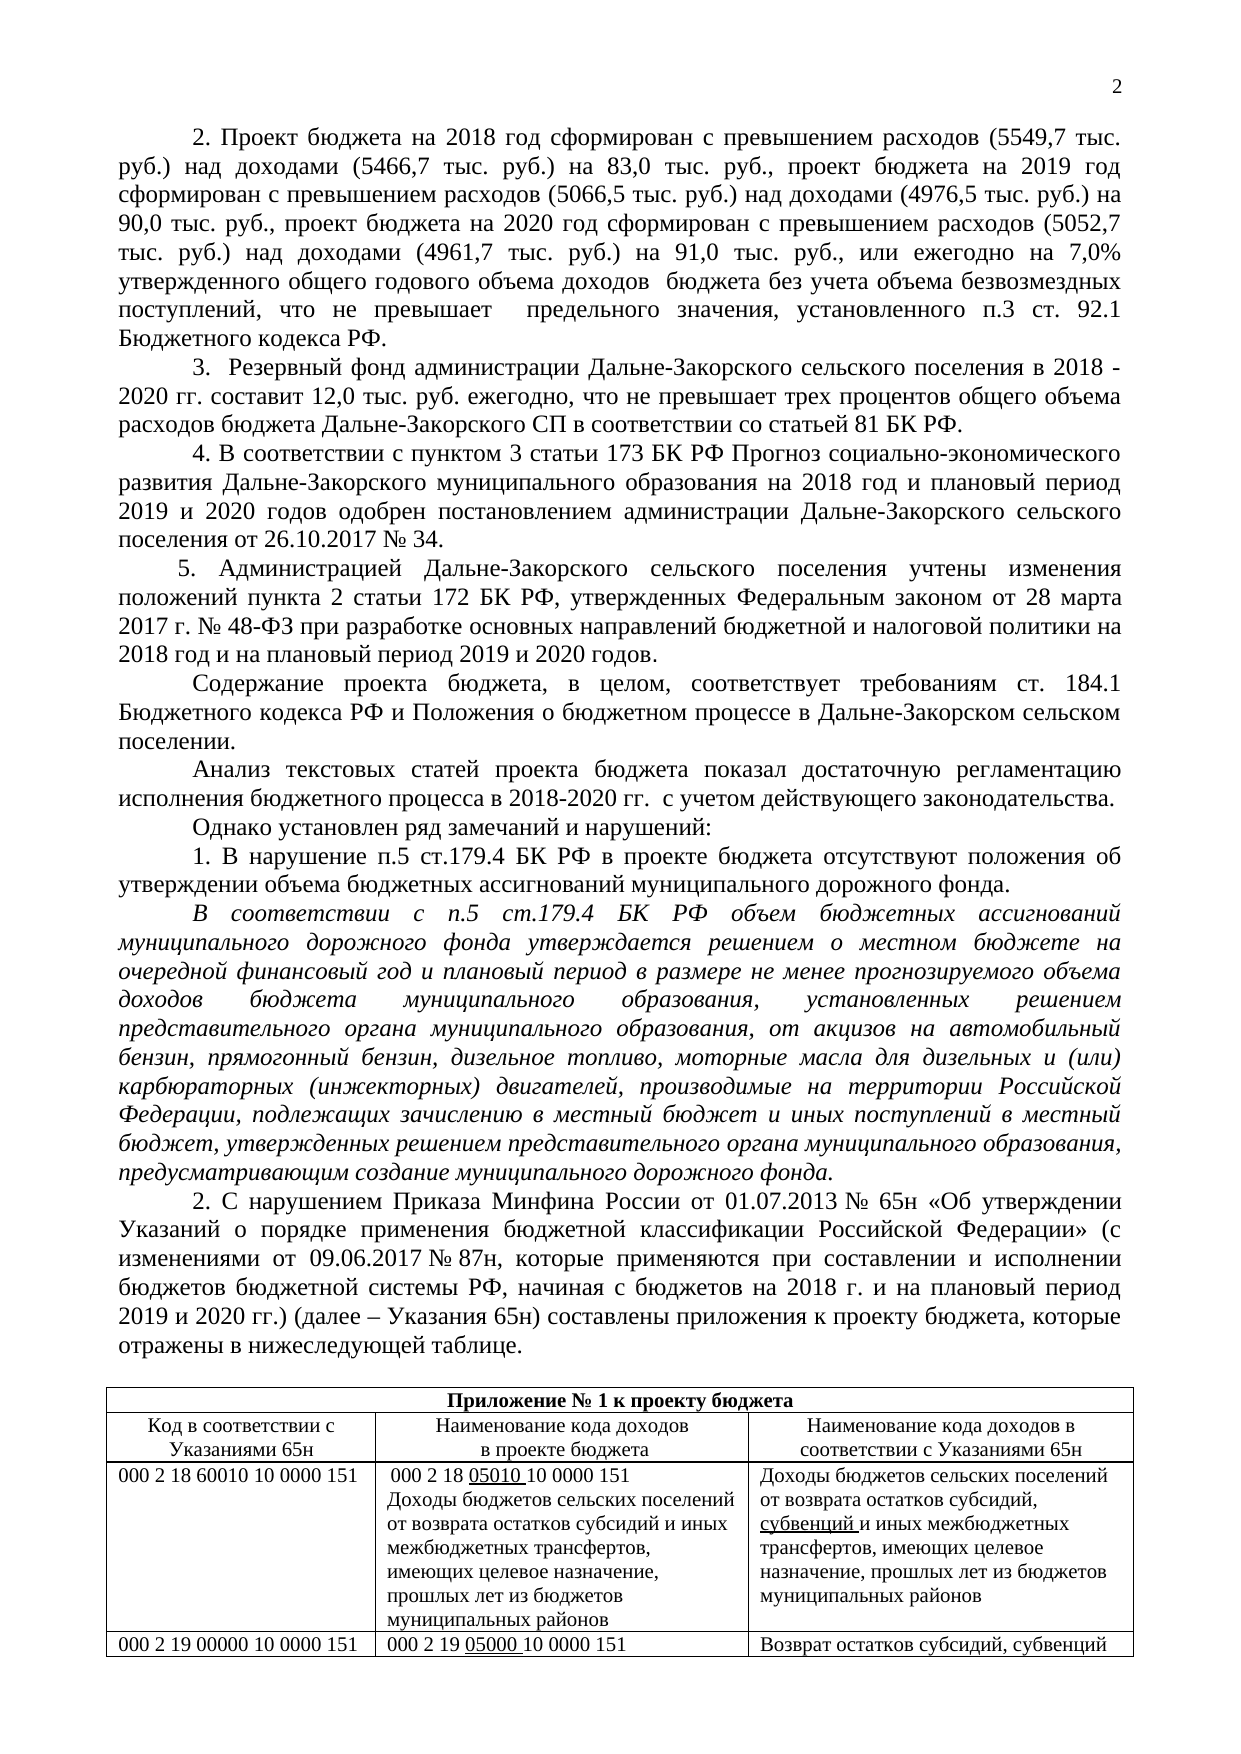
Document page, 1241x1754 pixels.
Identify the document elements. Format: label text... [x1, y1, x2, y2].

list В нарушение п.5 ст.179.4 БК РФ в проекте бюджета отсутствуют положения об утверждении объема бюджетных ассигнований муниципального дорожного фонда. [118, 841, 1122, 898]
text 3. Резервный фонд администрации Дальне-Закорского сельского поселения в 2018 -2020 гг. составит 12,0 тыс. руб. ежегодно, что не превышает трех процентов общего объема расходов бюджета Дальне-Закорского СП в соответствии со статьей 81 БК РФ. [118, 352, 1122, 438]
title Содержание проекта бюджета, в целом, соответствует требованиям ст. 184.1 Бюджетного кодекса РФ и Положения о бюджетном процессе в Дальне-Закорском сельском поселении. [118, 668, 1122, 754]
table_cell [749, 1632, 1133, 1656]
table_cell Наименование кода доходов в проекте бюджета [376, 1413, 748, 1461]
table_cell 000 2 18 05010 10 0000 151 Доходы бюджетов сельских поселений от возврата остатков субсидий и иных межбюджетных трансфертов, имеющих целевое назначение, прошлых лет из бюджетов муниципальных районов [376, 1463, 748, 1631]
title Анализ текстовых статей проекта бюджета показал достаточную регламентацию исполнения бюджетного процесса в 2018-2020 гг. с учетом действующего законодательства. [118, 754, 1122, 812]
text 2. Проект бюджета на 2018 год сформирован с превышением расходов (5549,7 тыс. руб.) над доходами (5466,7 тыс. руб.) на 83,0 тыс. руб., проект бюджета на 2019 год сформирован с превышением расходов (5066,5 тыс. руб.) над доходами (4976,5 тыс. руб.) на 90,0 тыс. руб., проект бюджета на 2020 год сформирован с превышением расходов (5052,7 тыс. руб.) над доходами (4961,7 тыс. руб.) на 91,0 тыс. руб., или ежегодно на 7,0% утвержденного общего годового объема доходов бюджета без учета объема безвозмездных поступлений, что не превышает предельного значения, установленного п.3 ст. 92.1 Бюджетного кодекса РФ. [118, 122, 1122, 352]
text 5. Администрацией Дальне-Закорского сельского поселения учтены изменения положений пункта 2 статьи 172 БК РФ, утвержденных Федеральным законом от 28 марта 2017 г. № 48-ФЗ при разработке основных направлений бюджетной и налоговой политики на 2018 год и на плановый период 2019 и 2020 годов. [118, 553, 1122, 668]
text В соответствии с п.5 ст.179.4 БК РФ объем бюджетных ассигнований муниципального дорожного фонда утверждается решением о местном бюджете на очередной финансовый год и плановый период в размере не менее прогнозируемого объема доходов бюджета муниципального образования, установленных решением представительного органа муниципального образования, от акцизов на автомобильный бензин, прямогонный бензин, дизельное топливо, моторные масла для дизельных и (или) карбюраторных (инжекторных) двигателей, производимые на территории Российской Федерации, подлежащих зачислению в местный бюджет и иных поступлений в местный бюджет, утвержденных решением представительного органа муниципального образования, предусматривающим создание муниципального дорожного фонда. [118, 898, 1122, 1186]
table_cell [107, 1632, 375, 1656]
table_cell Код в соответствии с Указаниями 65н [107, 1413, 375, 1461]
table_cell Доходы бюджетов сельских поселений от возврата остатков субсидий, субвенций и иных межбюджетных трансфертов, имеющих целевое назначение, прошлых лет из бюджетов муниципальных районов [749, 1463, 1133, 1631]
text 4. В соответствии с пунктом 3 статьи 173 БК РФ Прогноз социально-экономического развития Дальне-Закорского муниципального образования на 2018 год и плановый период 2019 и 2020 годов одобрен постановлением администрации Дальне-Закорского сельского поселения от 26.10.2017 № 34. [118, 438, 1122, 553]
table_cell 000 2 18 60010 10 0000 151 [107, 1463, 375, 1631]
table_cell Наименование кода доходов в соответствии с Указаниями 65н [749, 1413, 1133, 1461]
table_header Приложение № 1 к проекту бюджета [107, 1388, 1133, 1412]
title Однако установлен ряд замечаний и нарушений: [118, 812, 1122, 841]
text 2. С нарушением Приказа Минфина России от 01.07.2013 № 65н «Об утверждении Указаний о порядке применения бюджетной классификации Российской Федерации» (с изменениями от 09.06.2017 № 87н, которые применяются при составлении и исполнении бюджетов бюджетной системы РФ, начиная с бюджетов на 2018 г. и на плановый период 2019 и 2020 гг.) (далее – Указания 65н) составлены приложения к проекту бюджета, которые отражены в нижеследующей таблице. [118, 1186, 1122, 1358]
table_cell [376, 1632, 748, 1656]
